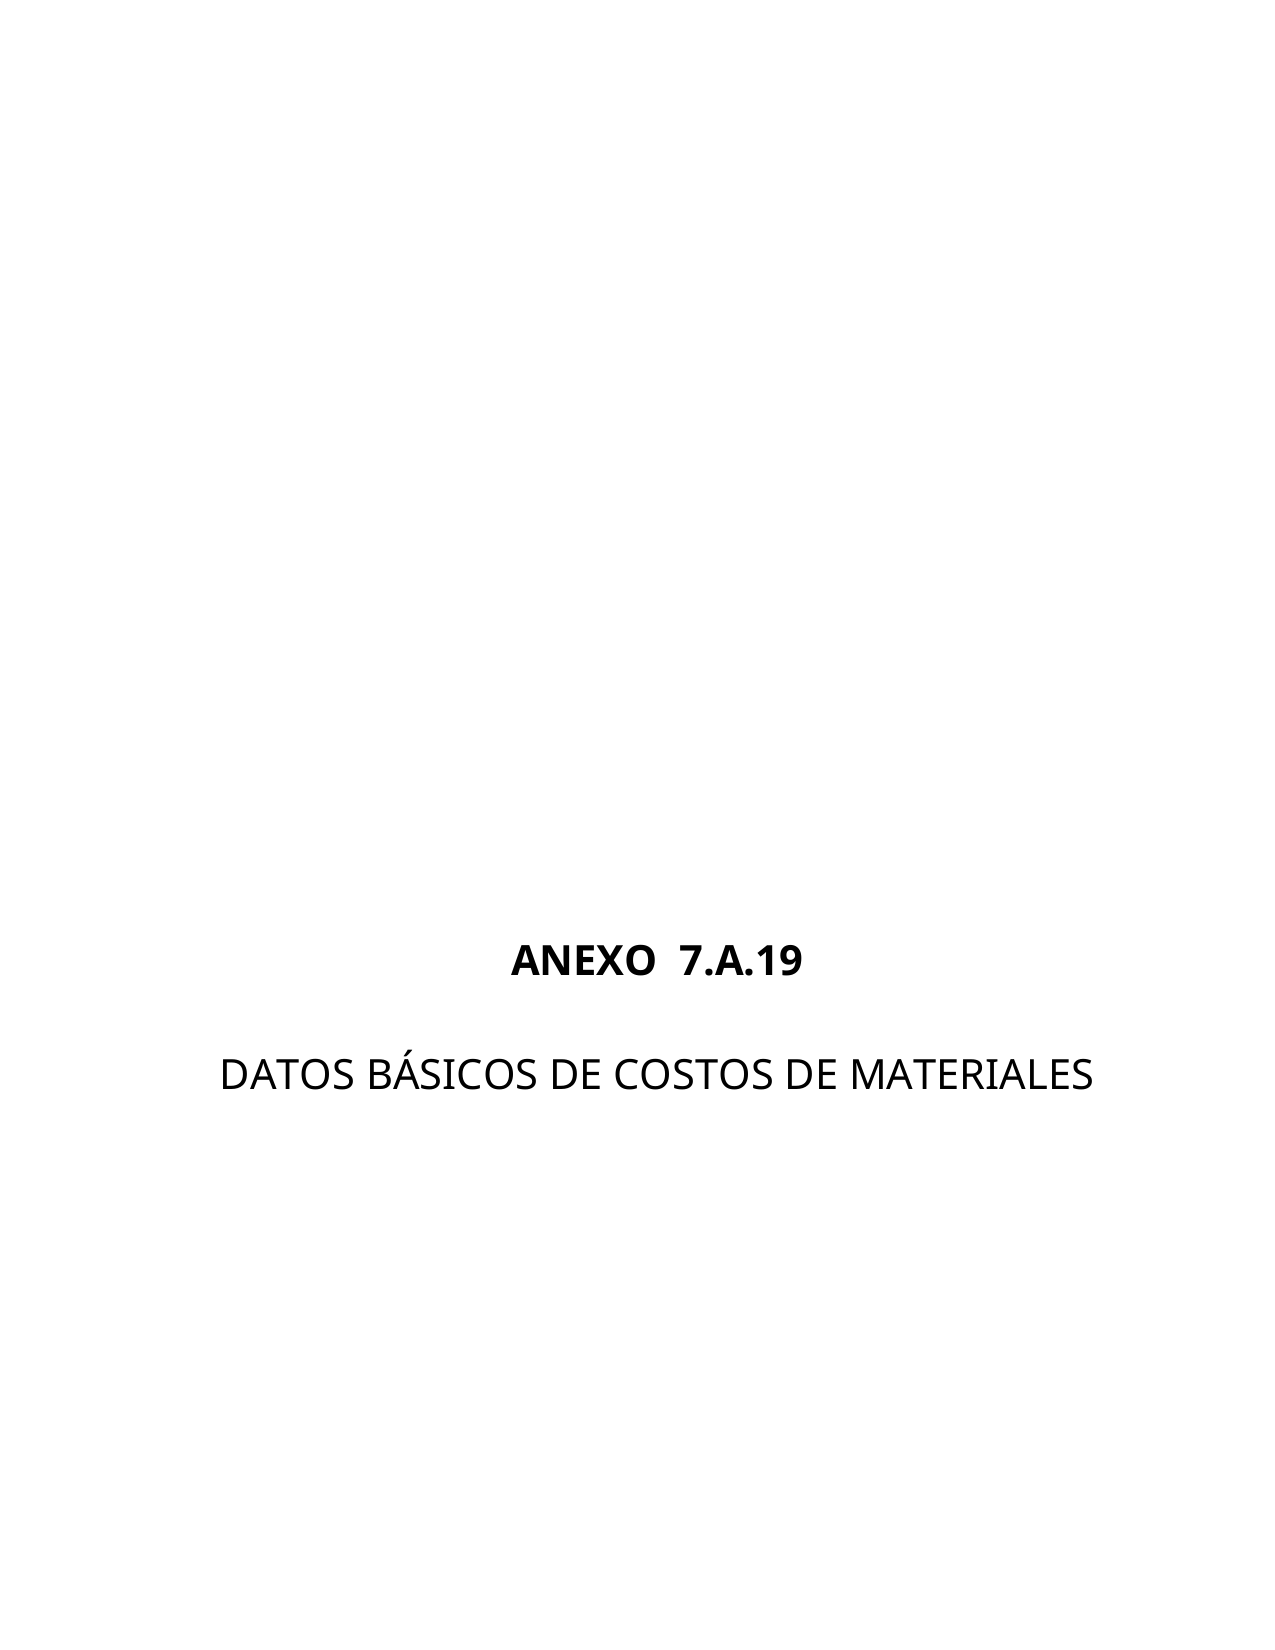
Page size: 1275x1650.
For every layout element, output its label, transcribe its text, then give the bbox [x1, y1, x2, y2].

text DATOS BÁSICOS DE COSTOS DE MATERIALES [162, 1045, 1152, 1101]
text ANEXO 7.A.19 [162, 931, 1152, 988]
